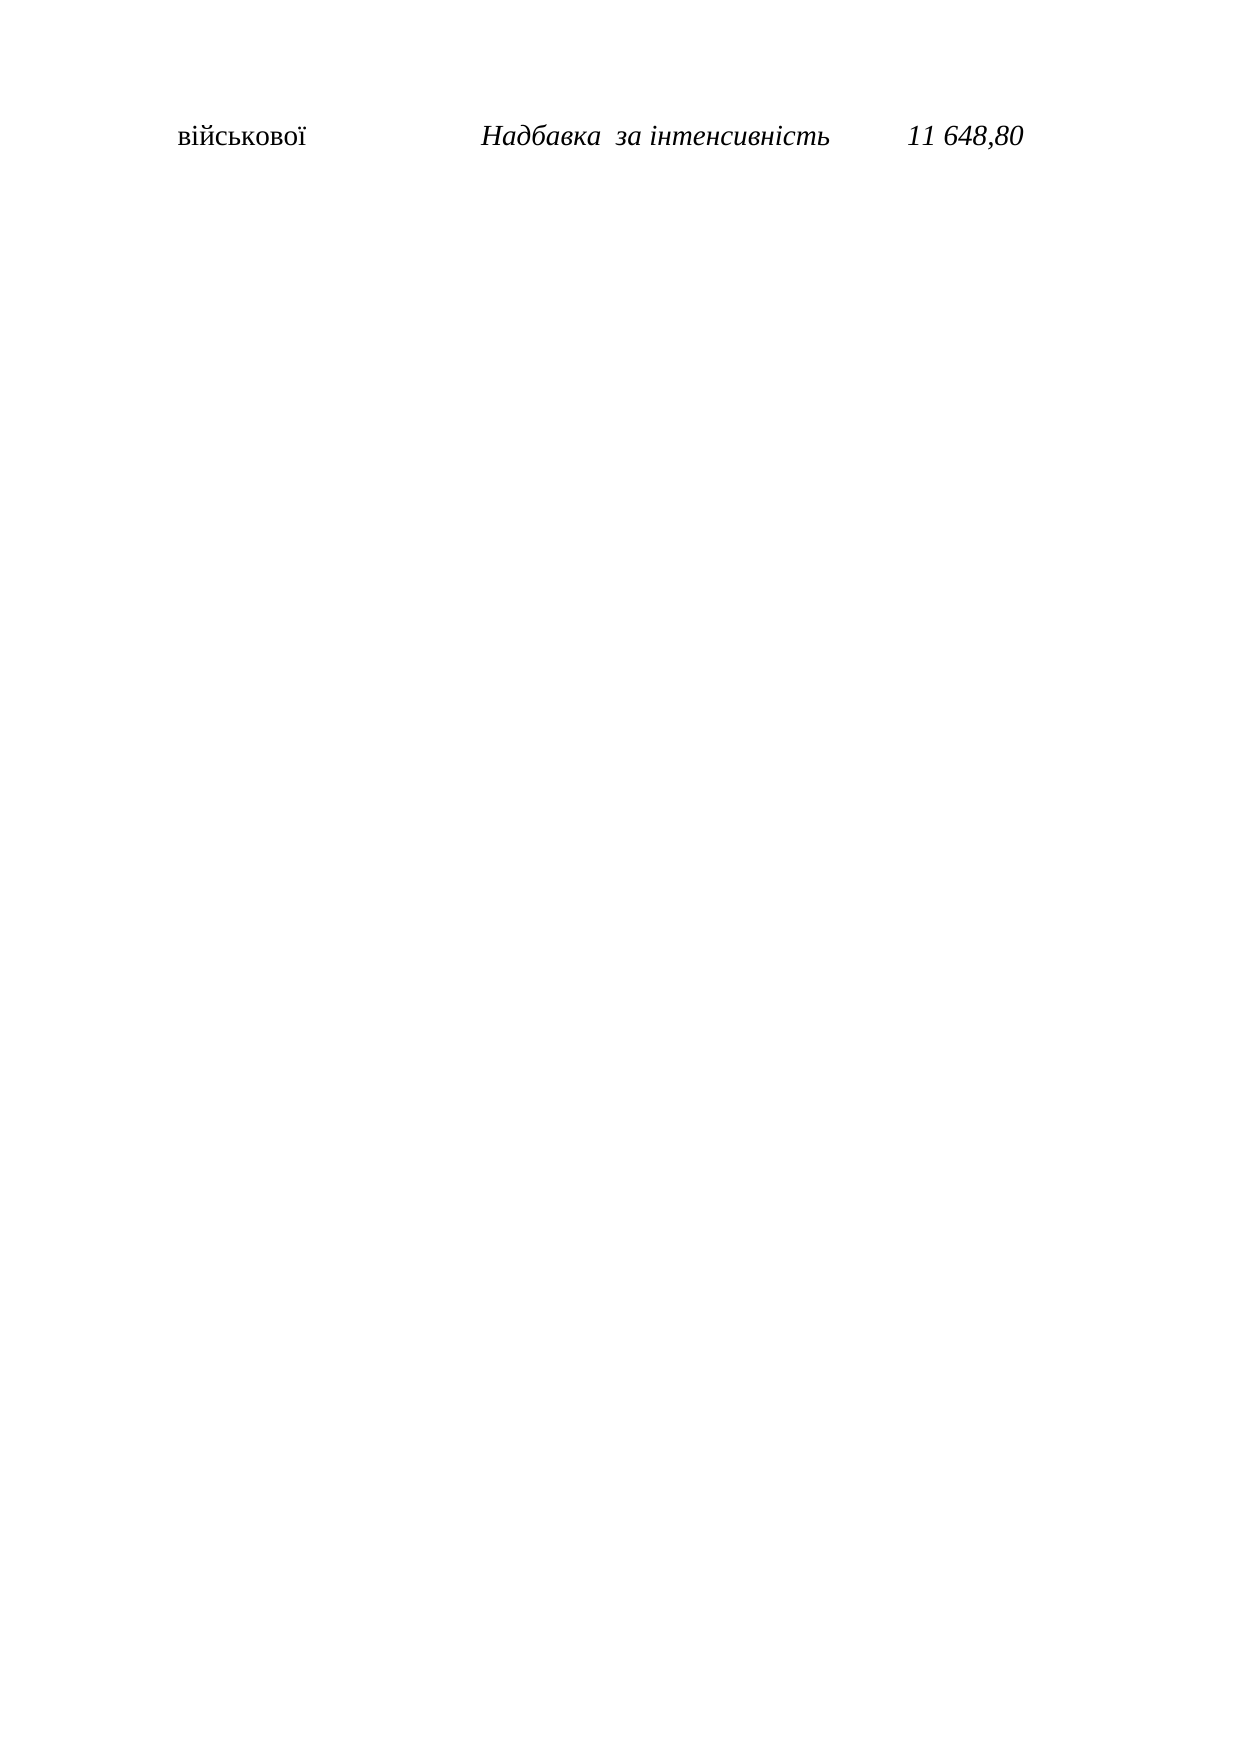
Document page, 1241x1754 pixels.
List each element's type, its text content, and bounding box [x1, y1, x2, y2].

text військової Надбавка за інтенсивність 11 648,80 [177, 118, 1152, 152]
